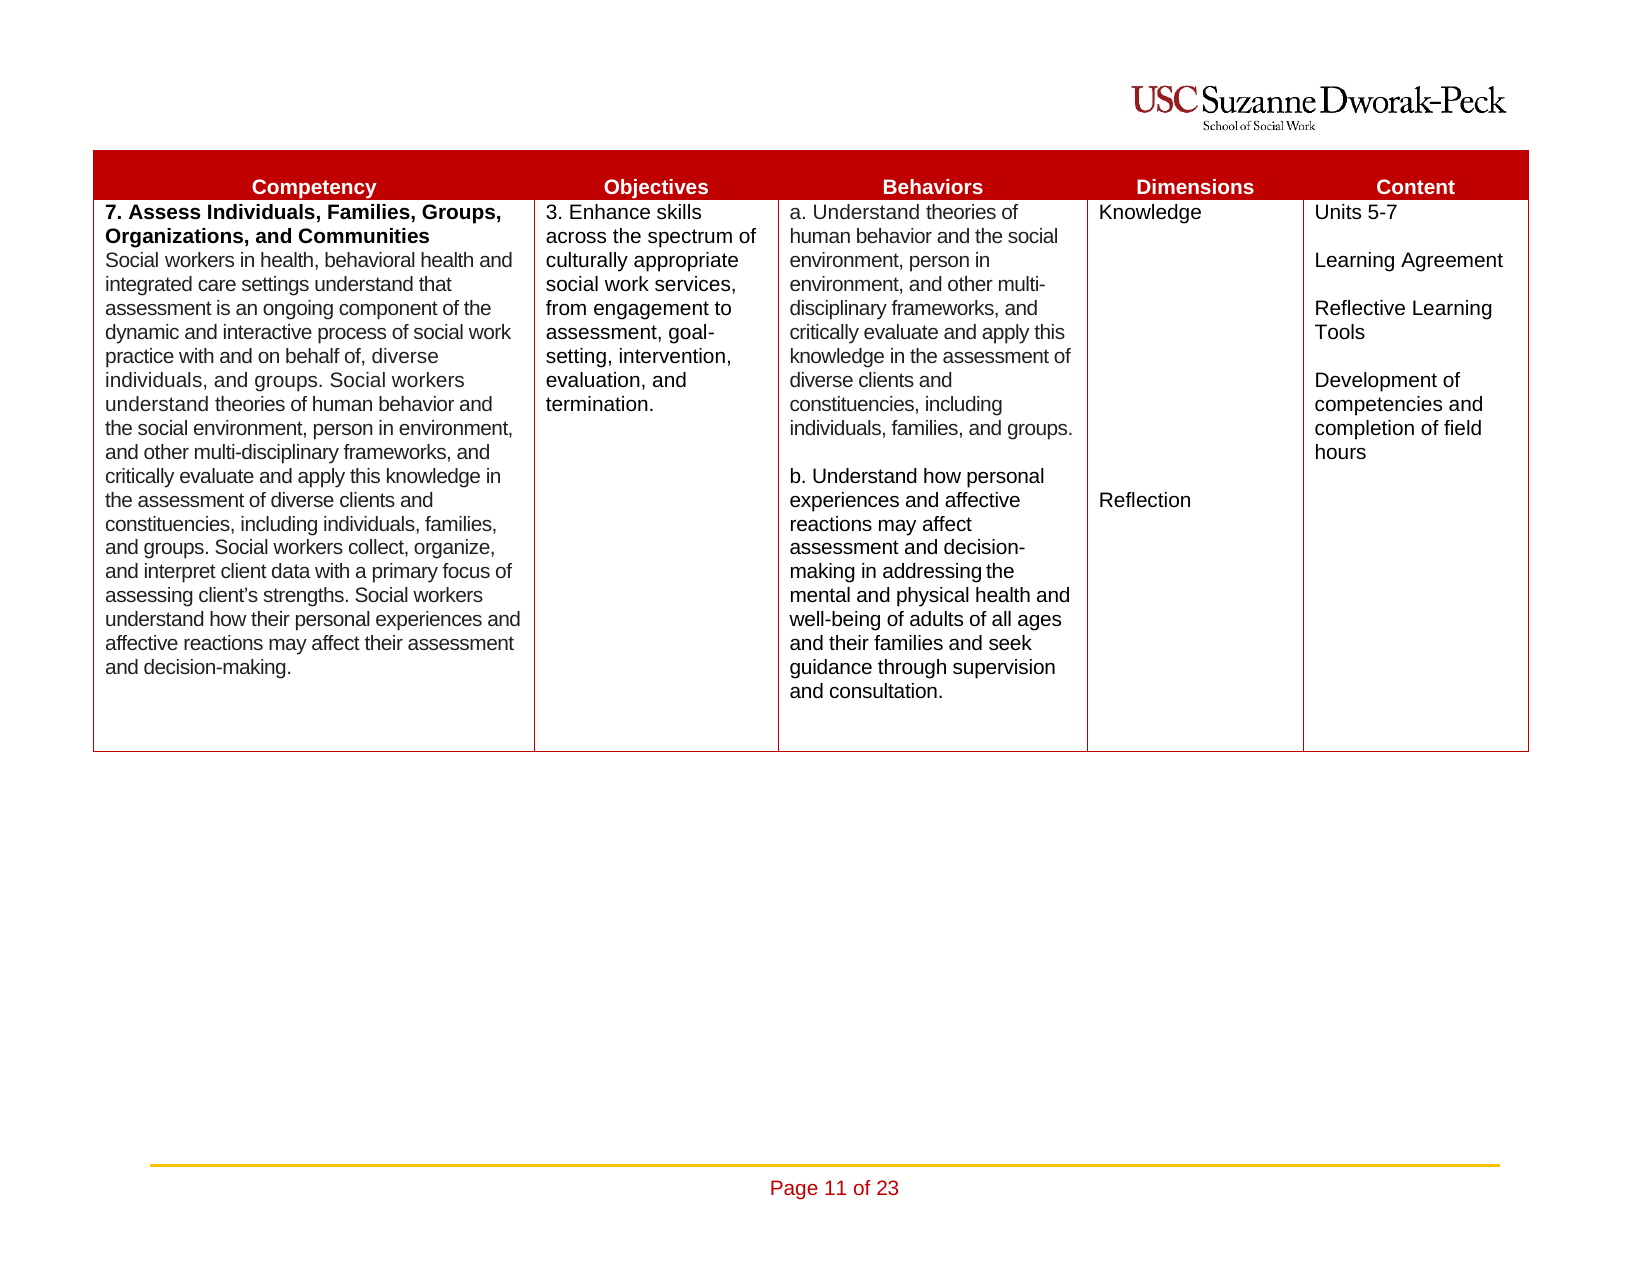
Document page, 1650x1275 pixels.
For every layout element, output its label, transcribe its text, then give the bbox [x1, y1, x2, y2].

table_cell Units 5-7 Learning Agreement Reflective Learning Tools Development of competencies and completion of field hours [1304, 200, 1528, 751]
table_header Dimensions [1088, 151, 1303, 199]
table_cell 7. Assess Individuals, Families, Groups, Organizations, and Communities Social workers in health, behavioral health and integrated care settings understand that assessment is an ongoing component of the dynamic and interactive process of social work practice with and on behalf of, diverse individuals, and groups. Social workers understand theories of human behavior and the social environment, person in environment, and other multi-disciplinary frameworks, and critically evaluate and apply this knowledge in the assessment of diverse clients and constituencies, including individuals, families, and groups. Social workers collect, organize, and interpret client data with a primary focus of assessing client’s strengths. Social workers understand how their personal experiences and affective reactions may affect their assessment and decision-making. [94, 200, 534, 751]
table_cell a. Understand theories of human behavior and the social environment, person in environment, and other multi-disciplinary frameworks, and critically evaluate and apply this knowledge in the assessment of diverse clients and constituencies, including individuals, families, and groups. b. Understand how personal experiences and affective reactions may affect assessment and decision-making in addressing the mental and physical health and well-being of adults of all ages and their families and seek guidance through supervision and consultation. [779, 200, 1087, 751]
table_header Competency [94, 151, 534, 199]
table_header Behaviors [779, 151, 1087, 199]
picture [1125, 75, 1519, 138]
table_header Content [1304, 151, 1528, 199]
table_cell 3. Enhance skills across the spectrum of culturally appropriate social work services, from engagement to assessment, goal-setting, intervention, evaluation, and termination. [535, 200, 778, 751]
table_cell Knowledge Reflection [1088, 200, 1303, 751]
table_header Objectives [535, 151, 778, 199]
